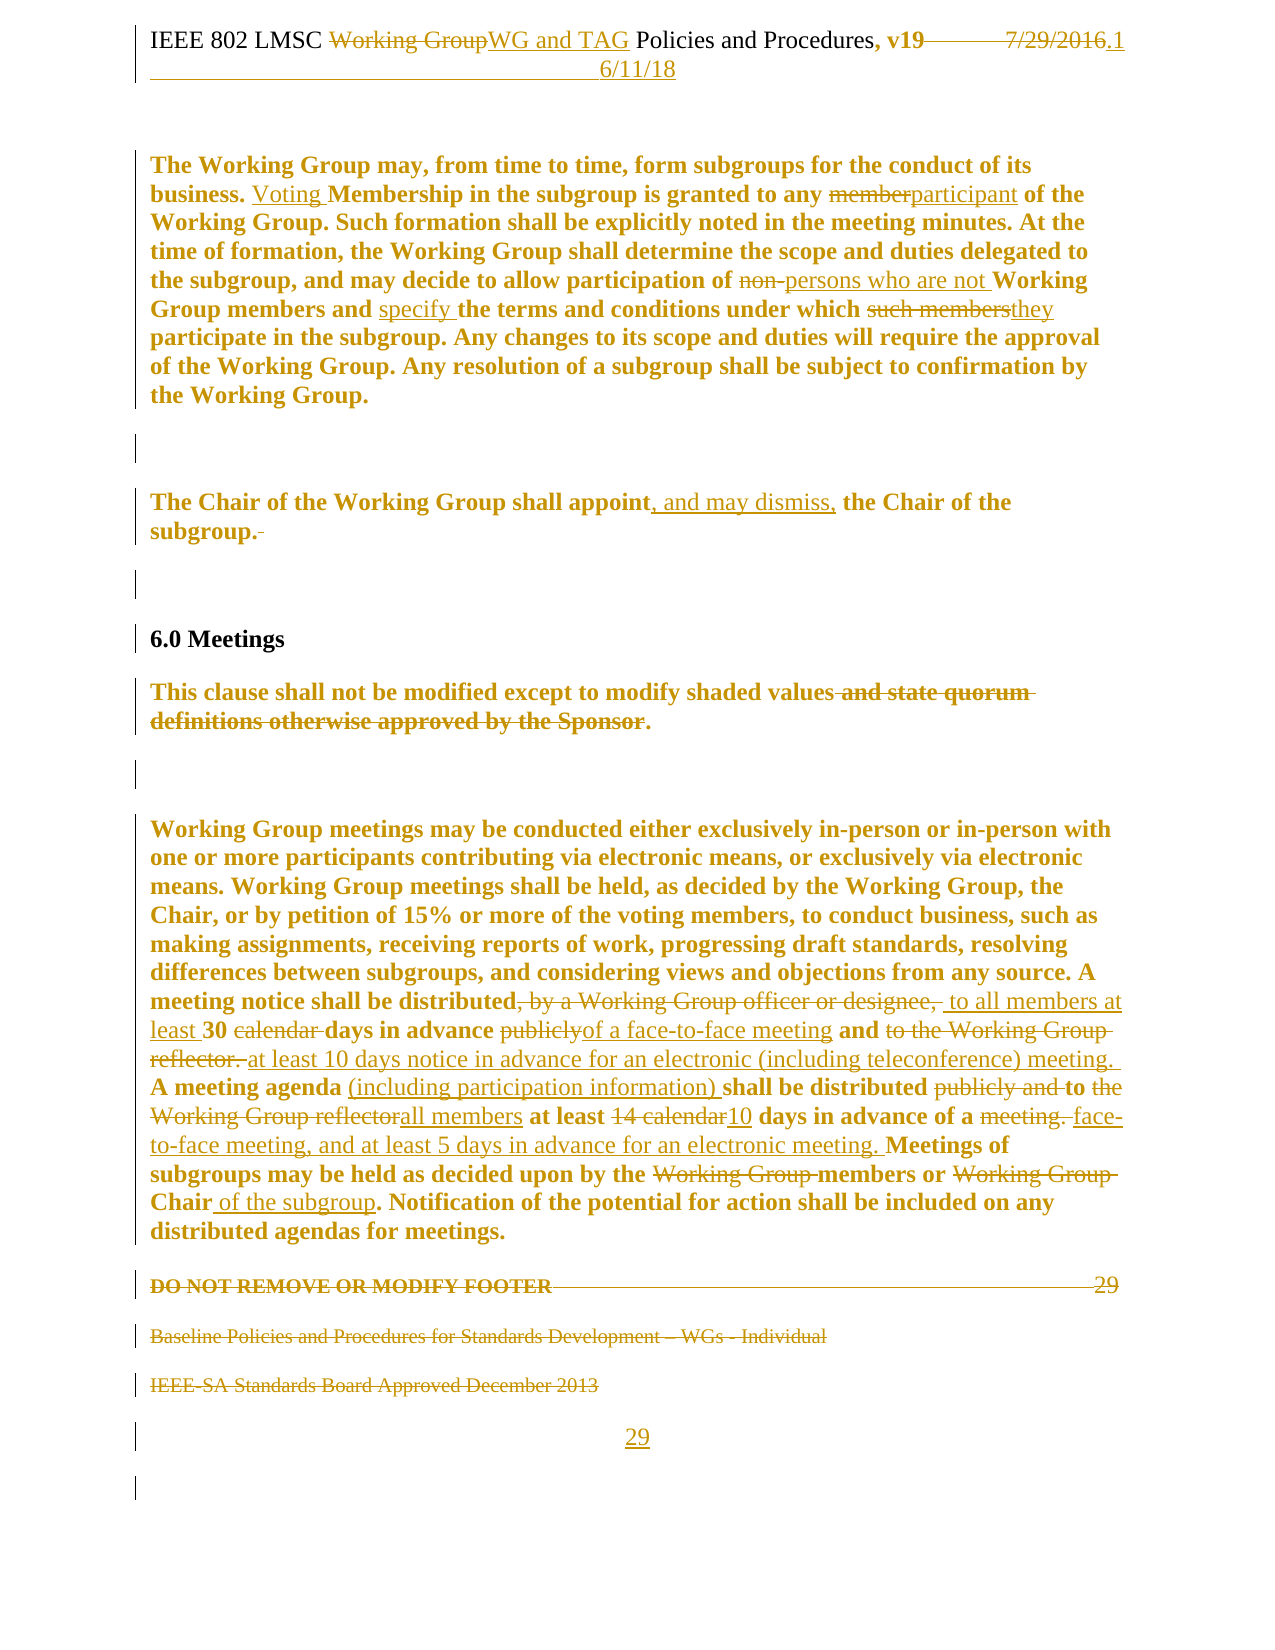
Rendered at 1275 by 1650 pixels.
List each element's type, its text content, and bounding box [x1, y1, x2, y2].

text The Chair of the Working Group shall appoint the Chair of the subgroup. [150, 487, 1125, 545]
text Working Group meetings may be conducted either exclusively in-person or in-person with one or more participants contributing via electronic means, or exclusively via electronic means. Working Group meetings shall be held, as decided by the Working Group, the Chair, or by petition of 15% or more of the voting members, to conduct business, such as making assignments, receiving reports of work, progressing draft standards, resolving differences between subgroups, and considering views and objections from any source. A meeting notice shall be distributed30 days in advance and A meeting agenda shall be distributed to at least days in advance of a Meetings of subgroups may be held as decided upon by the members or Chair. Notification of the potential for action shall be included on any distributed agendas for meetings. [150, 814, 1125, 1245]
subtitle 6.0 Meetings [150, 624, 1125, 652]
text This clause shall not be modified except to modify shaded values. [150, 677, 1125, 735]
text The Working Group may, from time to time, form subgroups for the conduct of its business. Membership in the subgroup is granted to any of the Working Group. Such formation shall be explicitly noted in the meeting minutes. At the time of formation, the Working Group shall determine the scope and duties delegated to the subgroup, and may decide to allow participation of Working Group members and the terms and conditions under which participate in the subgroup. Any changes to its scope and duties will require the approval of the Working Group. Any resolution of a subgroup shall be subject to confirmation by the Working Group. [150, 150, 1125, 409]
